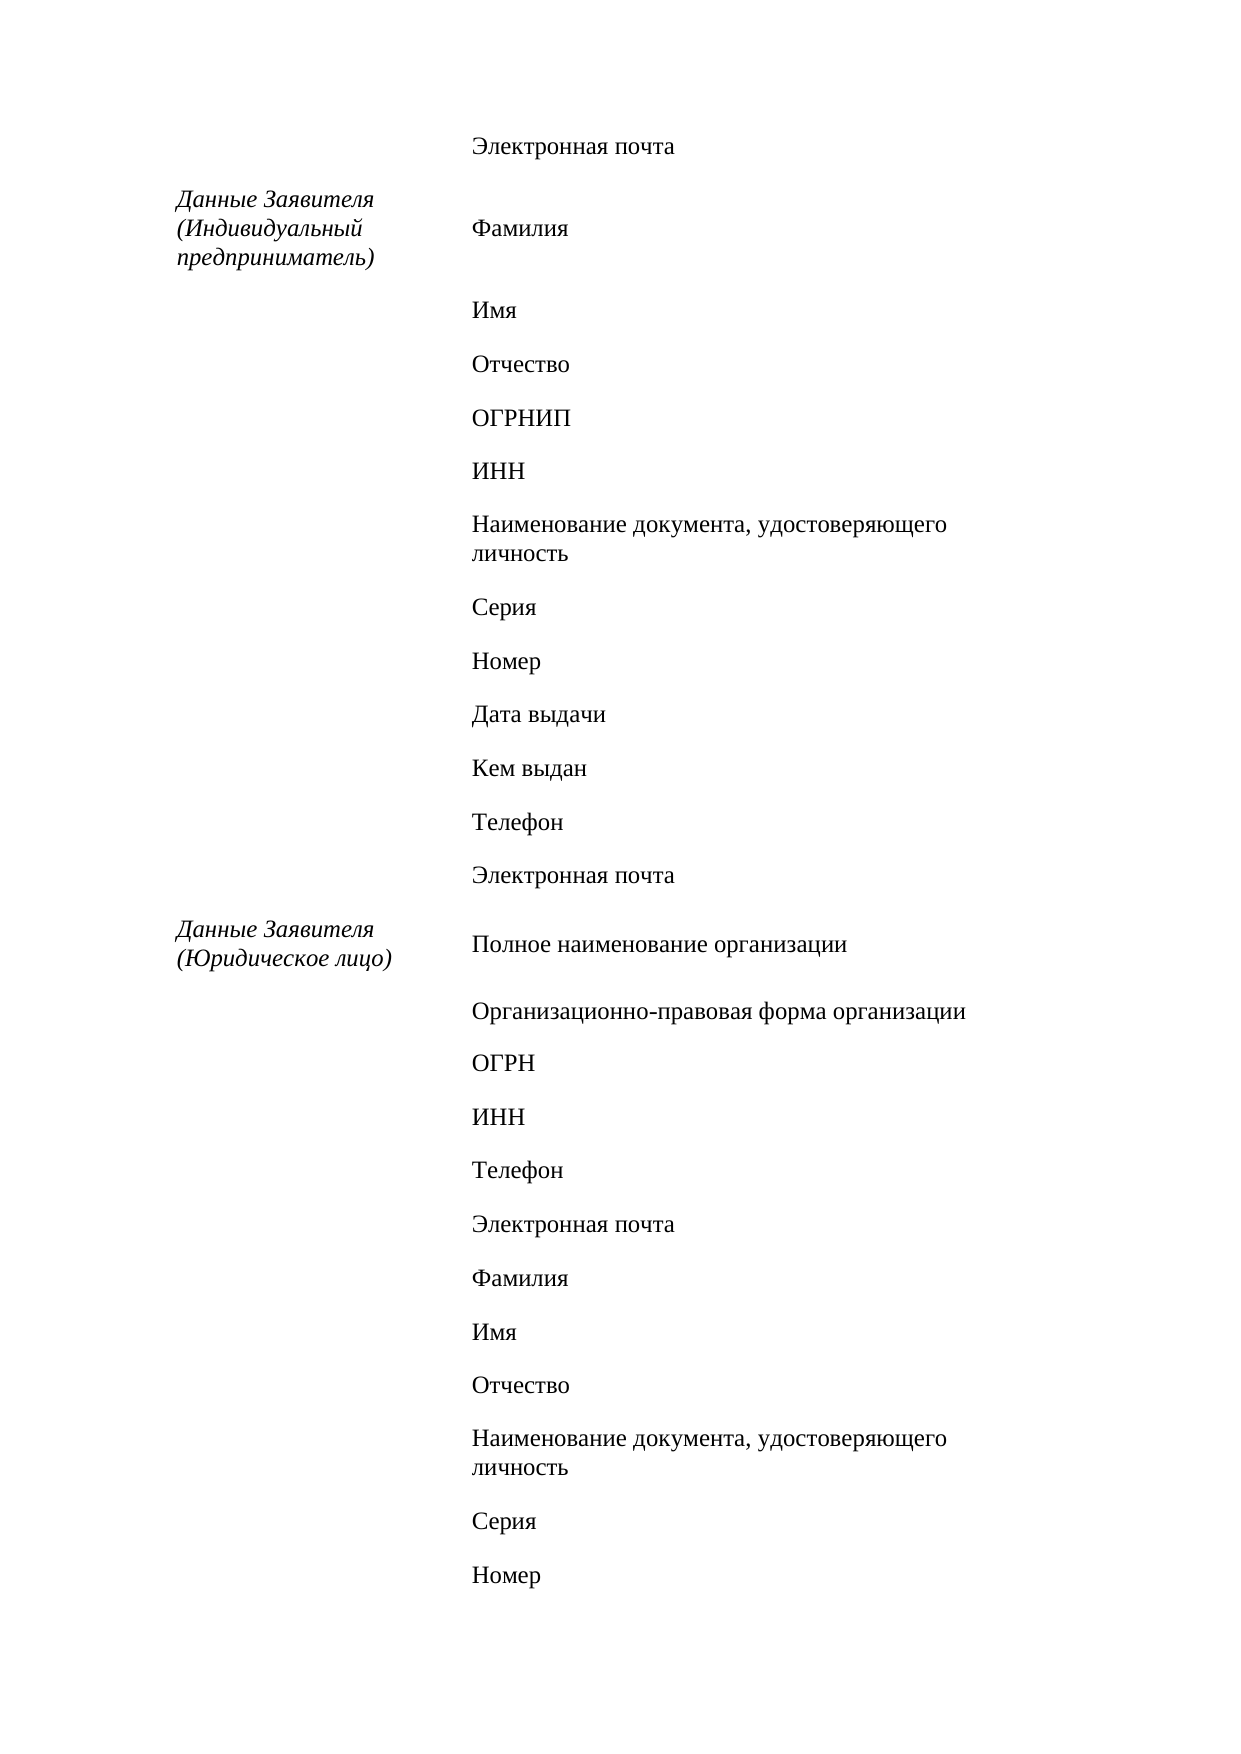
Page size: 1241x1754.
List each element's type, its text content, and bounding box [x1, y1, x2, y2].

text Отчество [472, 349, 1154, 378]
text ОГРНИП [472, 403, 1154, 431]
text ОГРН [472, 1048, 1154, 1077]
text Полное наименование организации [472, 929, 1154, 958]
text Кем выдан [472, 753, 1154, 782]
text Наименование документа, удостоверяющего личность [472, 1424, 956, 1481]
text Телефон [472, 1156, 1154, 1184]
text ИНН [472, 1102, 1154, 1131]
text Электронная почта [472, 131, 1154, 160]
text Организационно-правовая форма организации [472, 996, 1154, 1024]
text Имя [472, 295, 1154, 324]
text Серия [472, 592, 1154, 621]
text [472, 510, 956, 567]
text Данные Заявителя (Индивидуальный Фамилия предприниматель) [177, 185, 576, 270]
text Данные Заявителя (Юридическое лицо) [177, 914, 399, 971]
text Номер [472, 1560, 1154, 1589]
text Дата выдачи [472, 699, 1154, 728]
text Имя [472, 1317, 1154, 1346]
text Серия [472, 1506, 1154, 1535]
text Электронная почта [472, 861, 1154, 889]
text Номер [472, 646, 1154, 674]
text Фамилия [472, 1263, 1154, 1292]
text Телефон [472, 807, 1154, 836]
text Отчество [472, 1371, 1154, 1399]
text ИНН [472, 456, 1154, 485]
text Электронная почта [472, 1209, 1154, 1238]
